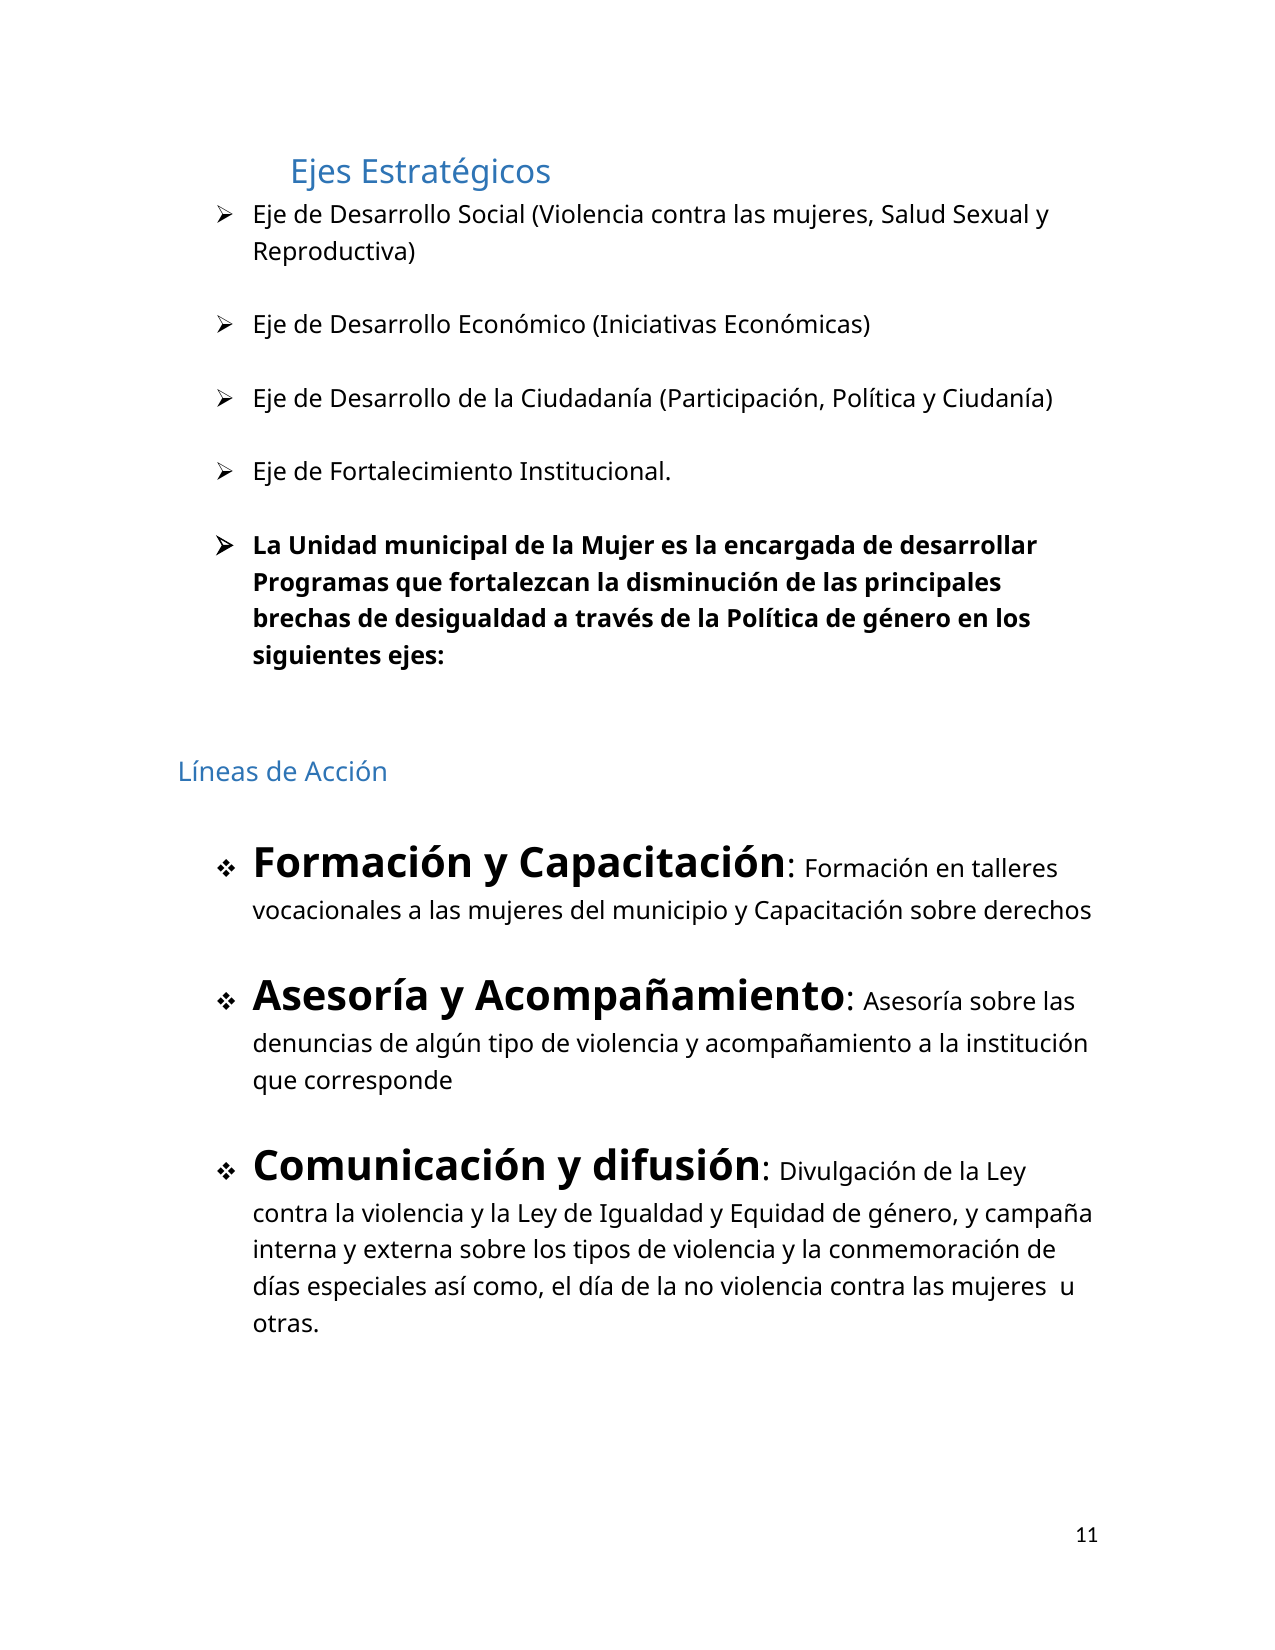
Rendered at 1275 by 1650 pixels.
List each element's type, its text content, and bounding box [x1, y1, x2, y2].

list Formación y Capacitación: Formación en talleres vocacionales a las mujeres del municipio y Capacitación sobre derechos [215, 833, 1098, 927]
text Líneas de Acción [177, 752, 1098, 789]
text Ejes Estratégicos [290, 148, 1098, 193]
list Eje de Desarrollo Social (Violencia contra las mujeres, Salud Sexual y Reproductiva) [215, 197, 1098, 267]
list Eje de Fortalecimiento Institucional. [215, 454, 1098, 488]
list La Unidad municipal de la Mujer es la encargada de desarrollar Programas que fortalezcan la disminución de las principales brechas de desigualdad a través de la Política de género en los siguientes ejes: [215, 527, 1098, 672]
list Comunicación y difusión: Divulgación de la Ley contra la violencia y la Ley de Igualdad y Equidad de género, y campaña interna y externa sobre los tipos de violencia y la conmemoración de días especiales así como, el día de la no violencia contra las mujeres u otras. [215, 1136, 1098, 1340]
list Asesoría y Acompañamiento: Asesoría sobre las denuncias de algún tipo de violencia y acompañamiento a la institución que corresponde [215, 966, 1098, 1096]
list Eje de Desarrollo Económico (Iniciativas Económicas) [215, 307, 1098, 341]
list Eje de Desarrollo de la Ciudadanía (Participación, Política y Ciudanía) [215, 380, 1098, 414]
